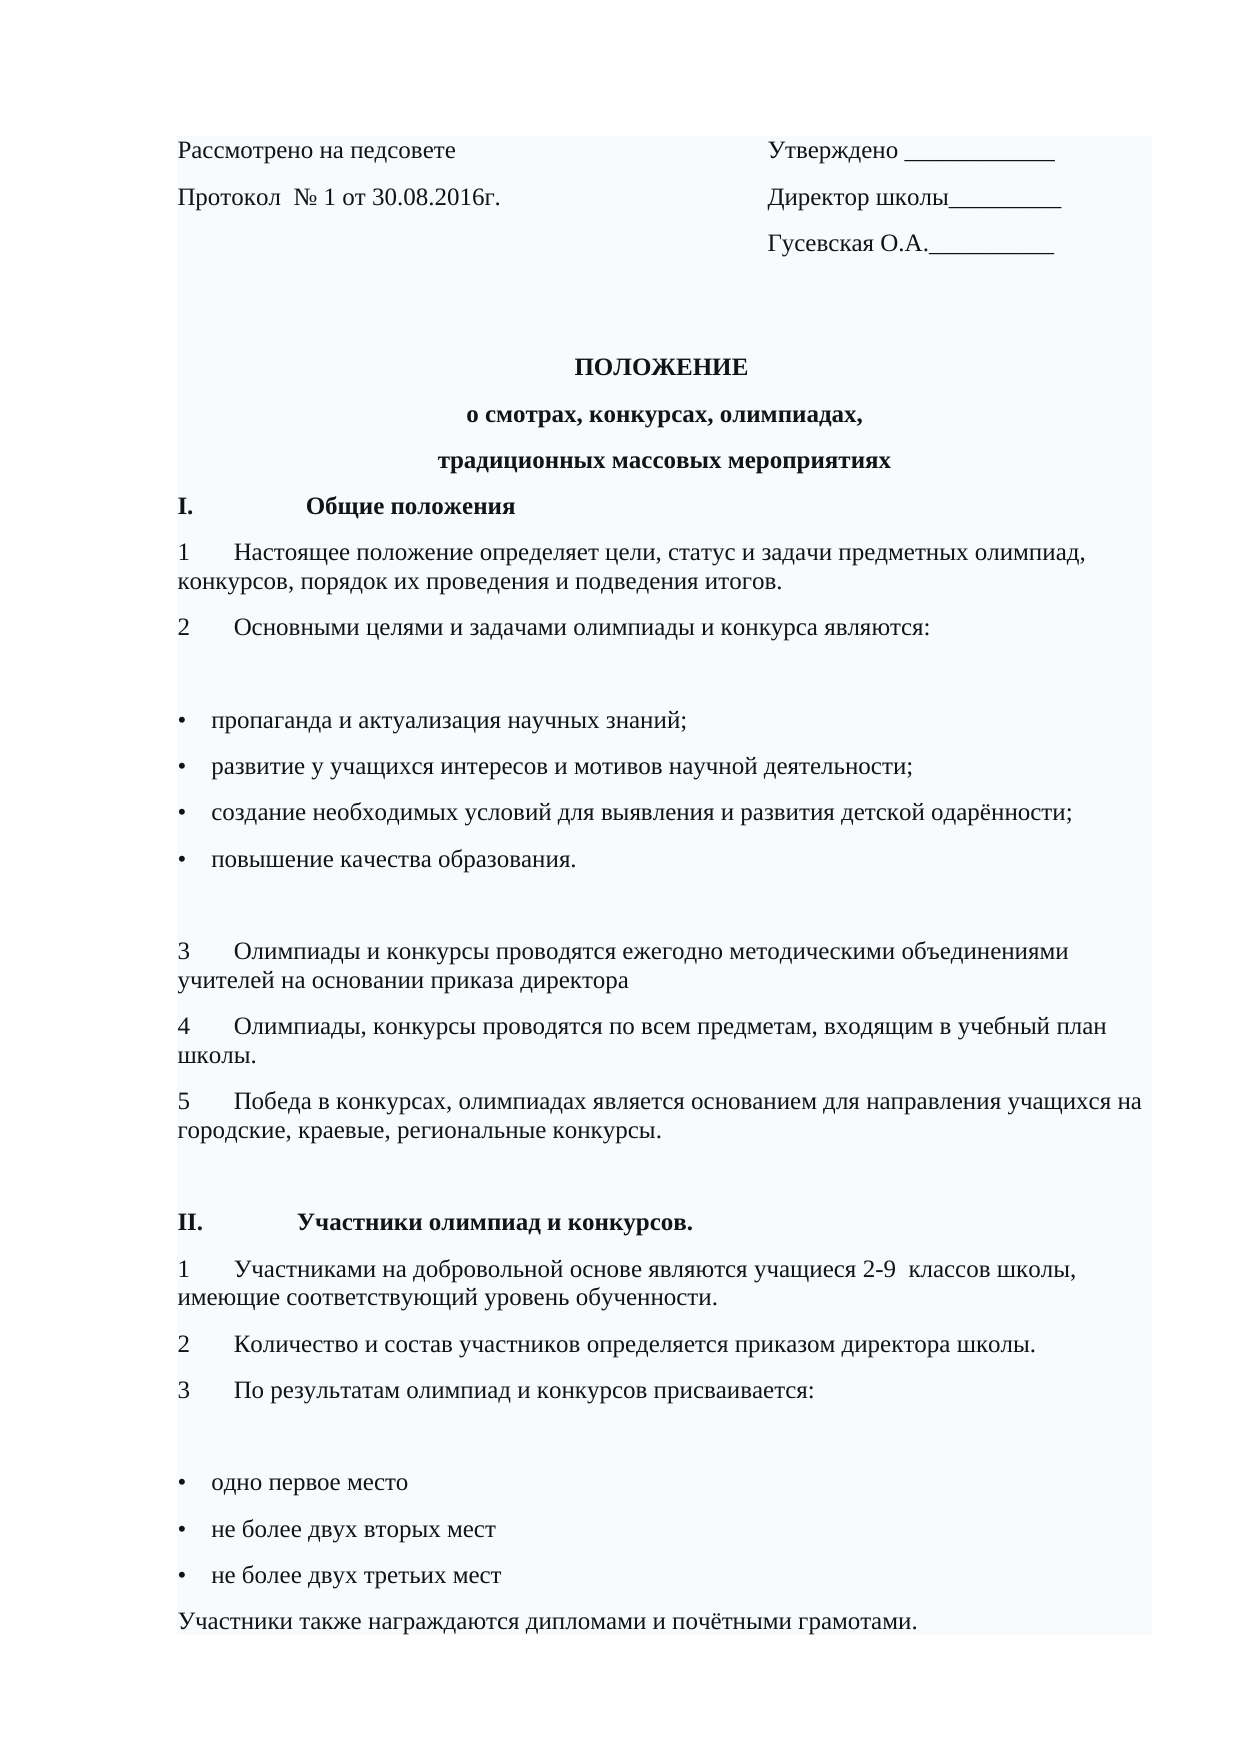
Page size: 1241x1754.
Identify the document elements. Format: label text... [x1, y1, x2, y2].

text 3 По результатам олимпиад и конкурсов присваивается: [177, 1375, 1152, 1404]
text о смотрах, конкурсах, олимпиадах, [177, 399, 1152, 427]
text 3 Олимпиады и конкурсы проводятся ежегодно методическими объединениями учителей на основании приказа директора [177, 936, 1152, 994]
text 1 Участниками на добровольной основе являются учащиеся 2-9 классов школы, имеющие соответствующий уровень обученности. [177, 1254, 1152, 1311]
text • пропаганда и актуализация научных знаний; [177, 705, 1152, 734]
text Протокол № 1 от 30.08.2016г. Директор школы_________ [177, 182, 1152, 211]
text 2 Основными целями и задачами олимпиады и конкурса являются: [177, 612, 1152, 641]
text Рассмотрено на педсовете Утверждено ____________ [177, 136, 1152, 164]
text ПОЛОЖЕНИЕ [177, 352, 1152, 381]
text Участники также награждаются дипломами и почётными грамотами. [177, 1606, 1152, 1635]
text • не более двух вторых мест [177, 1514, 1152, 1542]
text I. Общие положения [177, 491, 1152, 520]
text 1 Настоящее положение определяет цели, статус и задачи предметных олимпиад, конкурсов, порядок их проведения и подведения итогов. [177, 537, 1152, 595]
text традиционных массовых мероприятиях [177, 445, 1152, 474]
text • не более двух третьих мест [177, 1560, 1152, 1589]
text Гусевская О.А.__________ [177, 228, 1152, 257]
text • повышение качества образования. [177, 844, 1152, 872]
text • развитие у учащихся интересов и мотивов научной деятельности; [177, 751, 1152, 780]
text 2 Количество и состав участников определяется приказом директора школы. [177, 1329, 1152, 1357]
text 5 Победа в конкурсах, олимпиадах является основанием для направления учащихся на городские, краевые, региональные конкурсы. [177, 1086, 1152, 1144]
text 4 Олимпиады, конкурсы проводятся по всем предметам, входящим в учебный план школы. [177, 1011, 1152, 1069]
text II. Участники олимпиад и конкурсов. [177, 1207, 1152, 1236]
text • одно первое место [177, 1467, 1152, 1496]
text • создание необходимых условий для выявления и развития детской одарённости; [177, 797, 1152, 826]
